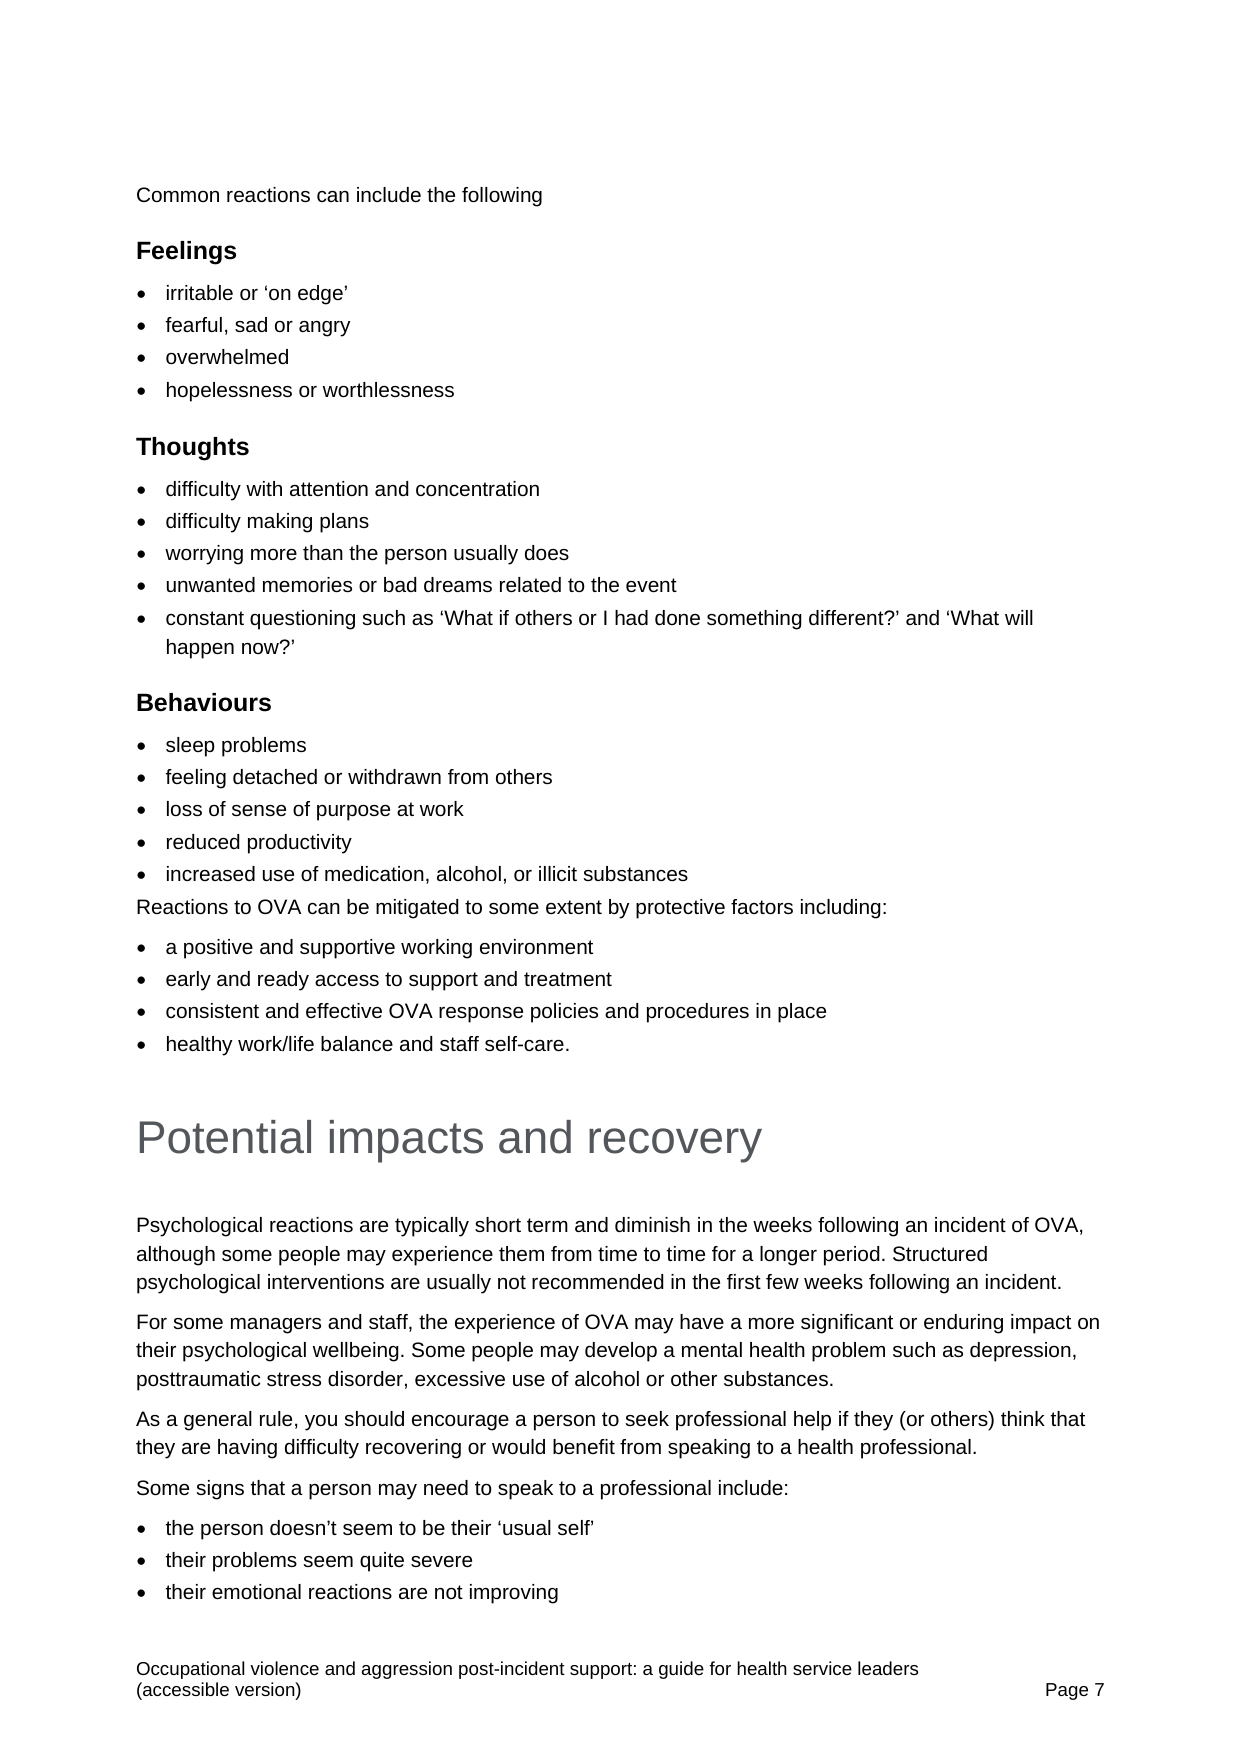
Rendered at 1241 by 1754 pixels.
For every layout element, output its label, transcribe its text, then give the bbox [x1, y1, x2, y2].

text For some managers and staff, the experience of OVA may have a more significant or enduring impact on their psychological wellbeing. Some people may develop a mental health problem such as depression, posttraumatic stress disorder, excessive use of alcohol or other substances. [136, 1306, 1104, 1390]
subtitle Common reactions can include the following [136, 177, 1104, 206]
text the person doesn’t seem to be their ‘usual self’ [136, 1512, 1104, 1540]
text As a general rule, you should encourage a person to seek professional help if they (or others) think that they are having difficulty recovering or would benefit from speaking to a health professional. [136, 1403, 1104, 1459]
text their problems seem quite severe [136, 1544, 1104, 1573]
text their emotional reactions are not improving [136, 1577, 1104, 1605]
text overwhelmed [136, 342, 1104, 370]
text difficulty making plans [136, 505, 1104, 533]
text difficulty with attention and concentration [136, 473, 1104, 501]
text a positive and supportive working environment [136, 931, 1104, 959]
text loss of sense of purpose at work [136, 794, 1104, 822]
subtitle Behaviours [136, 688, 1104, 717]
text reduced productivity [136, 826, 1104, 854]
text early and ready access to support and treatment [136, 964, 1104, 992]
subtitle Thoughts [136, 431, 1104, 461]
text consistent and effective OVA response policies and procedures in place [136, 996, 1104, 1024]
text increased use of medication, alcohol, or illicit substances [136, 858, 1104, 887]
text feeling detached or withdrawn from others [136, 762, 1104, 790]
text healthy work/life balance and staff self-care. [136, 1028, 1104, 1056]
text sleep problems [136, 729, 1104, 757]
text unwanted memories or bad dreams related to the event [136, 570, 1104, 598]
text constant questioning such as ‘What if others or I had done something different?’ and ‘What will happen now?’ [136, 602, 1104, 658]
text Reactions to OVA can be mitigated to some extent by protective factors including: [136, 891, 1104, 919]
text fearful, sad or angry [136, 309, 1104, 338]
text worrying more than the person usually does [136, 538, 1104, 566]
subtitle Feelings [136, 236, 1104, 265]
subtitle Potential impacts and recovery [136, 1111, 1104, 1163]
text hopelessness or worthlessness [136, 374, 1104, 402]
text Some signs that a person may need to speak to a professional include: [136, 1472, 1104, 1500]
text Psychological reactions are typically short term and diminish in the weeks following an incident of OVA, although some people may experience them from time to time for a longer period. Structured psychological interventions are usually not recommended in the first few weeks following an incident. [136, 1209, 1104, 1293]
text irritable or ‘on edge’ [136, 277, 1104, 305]
